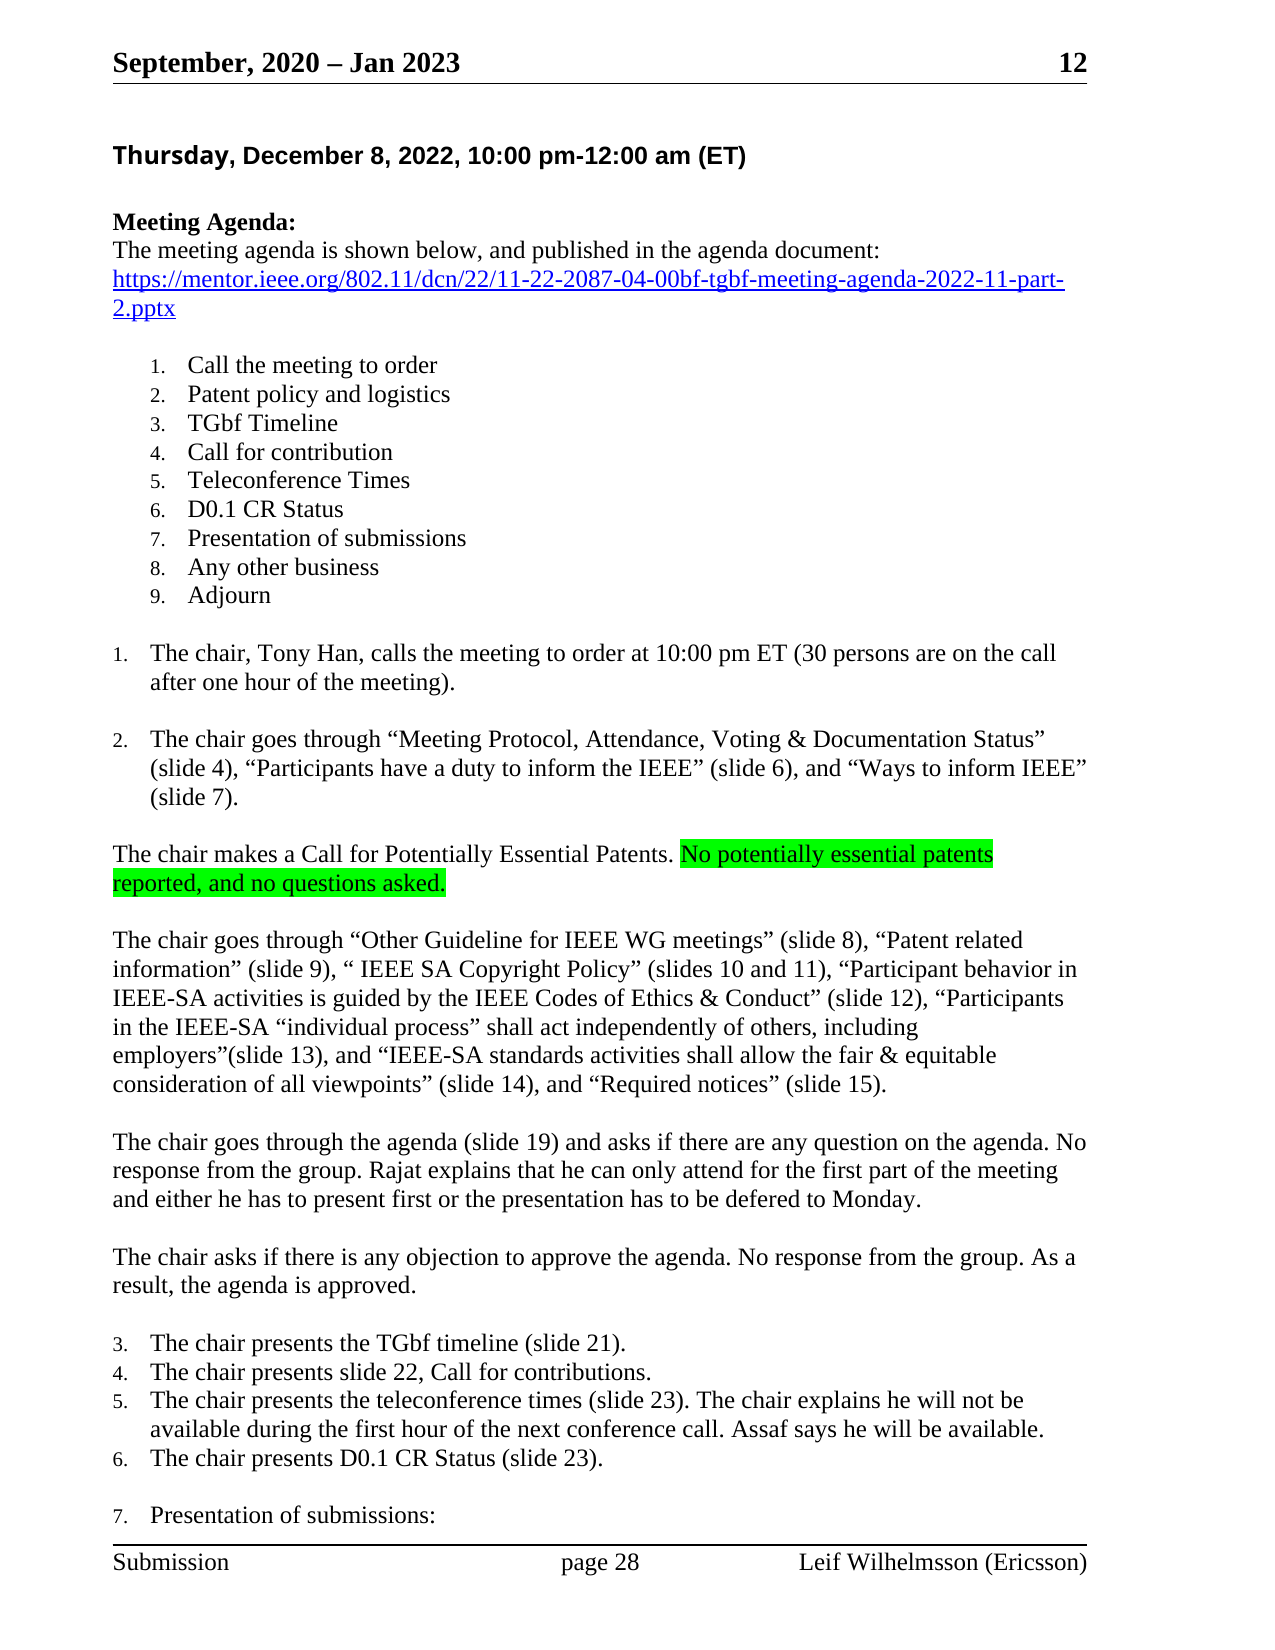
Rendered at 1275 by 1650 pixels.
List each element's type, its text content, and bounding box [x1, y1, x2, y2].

text The meeting agenda is shown below, and published in the agenda document: [112, 235, 1087, 264]
list The chair presents D0.1 CR Status (slide 23). [112, 1443, 1087, 1472]
text Meeting Agenda: [112, 207, 1087, 235]
text The chair goes through “Other Guideline for IEEE WG meetings” (slide 8), “Patent related information” (slide 9), “ IEEE SA Copyright Policy” (slides 10 and 11), “Participant behavior in IEEE-SA activities is guided by the IEEE Codes of Ethics & Conduct” (slide 12), “Participants in the IEEE-SA “individual process” shall act independently of others, including employers”(slide 13), and “IEEE-SA standards activities shall allow the fair & equitable consideration of all viewpoints” (slide 14), and “Required notices” (slide 15). [112, 925, 1087, 1098]
list Any other business [150, 552, 1087, 580]
list Adjourn [150, 580, 1087, 609]
list The chair, Tony Han, calls the meeting to order at 10:00 pm ET (30 persons are on the call after one hour of the meeting). [112, 638, 1087, 695]
list Call the meeting to order [150, 350, 1087, 379]
list Presentation of submissions [150, 523, 1087, 552]
list The chair goes through “Meeting Protocol, Attendance, Voting & Documentation Status” (slide 4), “Participants have a duty to inform the IEEE” (slide 6), and “Ways to inform IEEE” (slide 7). [112, 724, 1087, 810]
subtitle Thursday, December 8, 2022, 10:00 pm-12:00 am (ET) [112, 137, 1087, 172]
list TGbf Timeline [150, 408, 1087, 437]
list Teleconference Times [150, 465, 1087, 494]
list Call for contribution [150, 437, 1087, 465]
list The chair presents the TGbf timeline (slide 21). [112, 1328, 1087, 1357]
text The chair goes through the agenda (slide 19) and asks if there are any question on the agenda. No response from the group. Rajat explains that he can only attend for the first part of the meeting and either he has to present first or the presentation has to be defered to Monday. [112, 1127, 1087, 1213]
text The chair asks if there is any objection to approve the agenda. No response from the group. As a result, the agenda is approved. [112, 1242, 1087, 1299]
list Presentation of submissions: [112, 1500, 1087, 1529]
text https://mentor.ieee.org/802.11/dcn/22/11-22-2087-04-00bf-tgbf-meeting-agenda-2022-11-part-2.pptx [112, 264, 1087, 322]
text The chair makes a Call for Potentially Essential Patents. No potentially essential patents reported, and no questions asked. [112, 839, 1087, 897]
list The chair presents the teleconference times (slide 23). The chair explains he will not be available during the first hour of the next conference call. Assaf says he will be available. [112, 1385, 1087, 1443]
list Patent policy and logistics [150, 379, 1087, 408]
list D0.1 CR Status [150, 494, 1087, 523]
list The chair presents slide 22, Call for contributions. [112, 1357, 1087, 1385]
